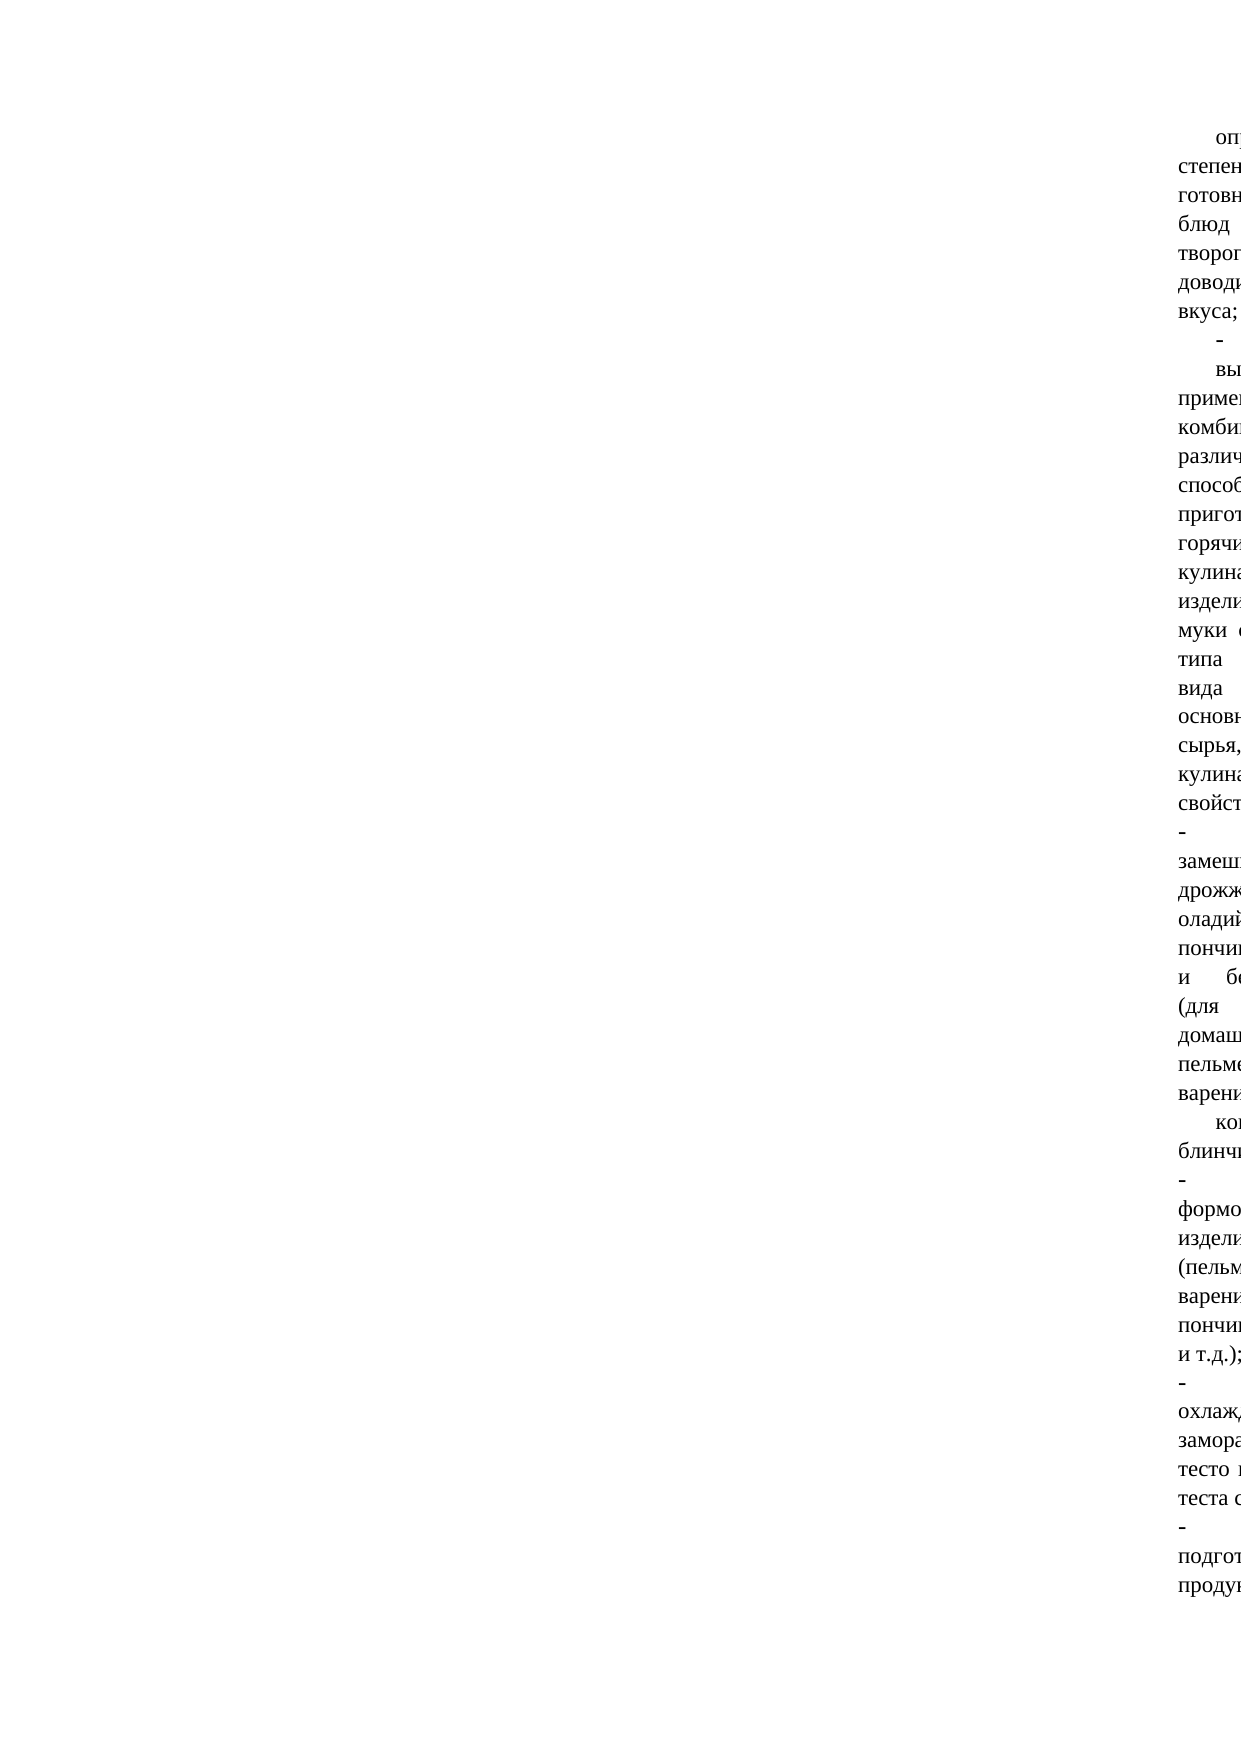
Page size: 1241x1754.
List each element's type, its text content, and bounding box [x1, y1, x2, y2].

list охлаждать и замораживать тесто и изделия из теста с фаршами; [1178, 1367, 1240, 1512]
text ков, блинчиков); [1178, 1106, 1240, 1164]
list формовать изделия из теста (пельмени, вареники, пиццу, пончики, чебуреки и т.д.); [1178, 1164, 1240, 1367]
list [1178, 1512, 1240, 1598]
list замешивать тесто дрожжевое (для оладий, блинов, пончиков, пиццы) и бездрожжевое (для лапши домашней, пельменей, вареников, чебуре- [1178, 817, 1240, 1106]
list выбирать, применять комбинировать различные способы приготовления горячих блюд, кулинарных изделий из муки с учетом типа питания, вида основного сырья, его кулинарных свойств: [1178, 324, 1240, 817]
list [1178, 122, 1240, 324]
